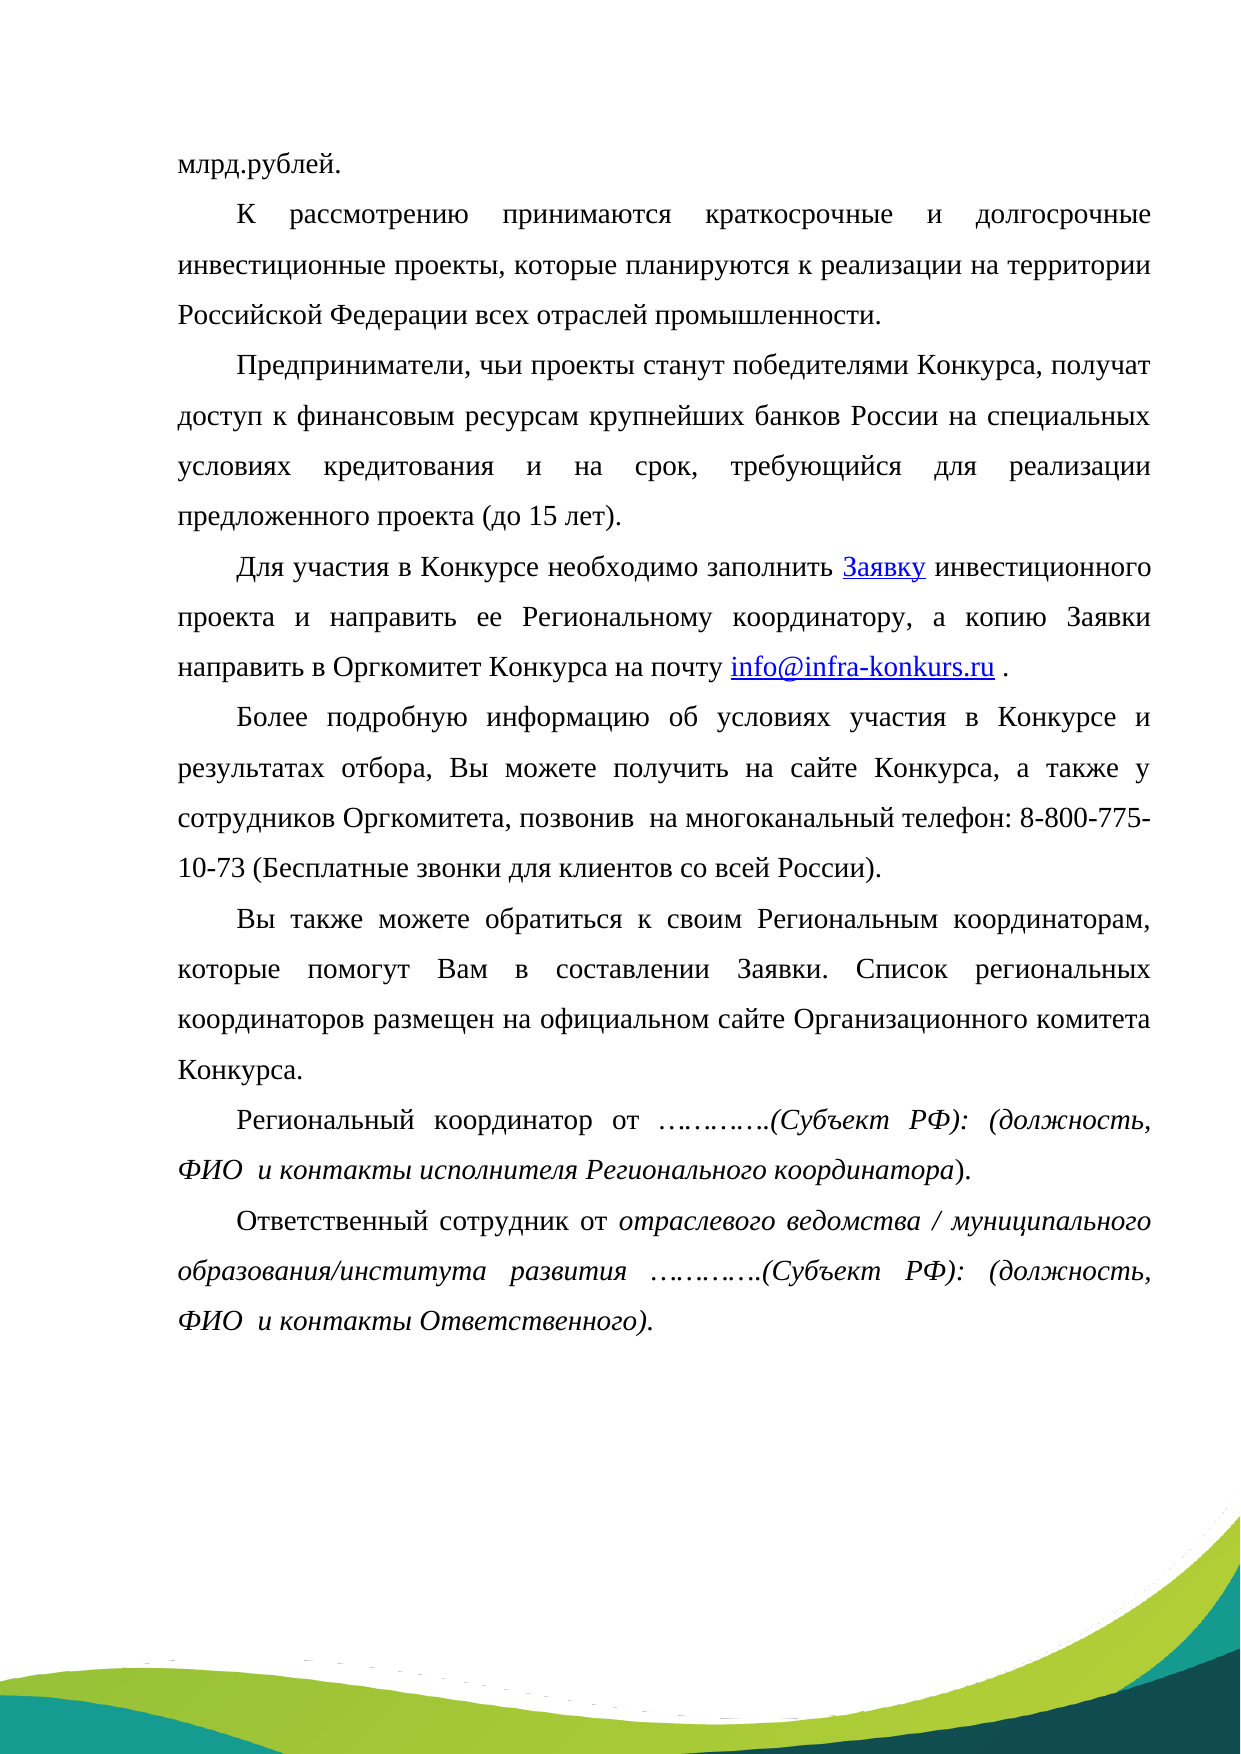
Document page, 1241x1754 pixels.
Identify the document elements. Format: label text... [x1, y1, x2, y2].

text Предприниматели, чьи проекты станут победителями Конкурса, получат доступ к финансовым ресурсам крупнейших банков России на специальных условиях кредитования и на срок, требующийся для реализации предложенного проекта (до 15 лет). [177, 347, 1152, 532]
text К рассмотрению принимаются краткосрочные и долгосрочные инвестиционные проекты, которые планируются к реализации на территории Российской Федерации всех отраслей промышленности. [177, 196, 1152, 331]
text Для участия в Конкурсе необходимо заполнить Заявку инвестиционного проекта и направить ее Региональному координатору, а копию Заявки направить в Оргкомитет Конкурса на почту info@infra-konkurs.ru . [177, 549, 1152, 683]
picture [0, 1477, 1241, 1754]
text Региональный координатор от ………….(Субъект РФ): (должность, ФИО и контакты исполнителя Регионального координатора). [177, 1102, 1152, 1186]
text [177, 146, 1152, 180]
text Более подробную информацию об условиях участия в Конкурсе и результатах отбора, Вы можете получить на сайте Конкурса, а также у сотрудников Оргкомитета, позвонив на многоканальный телефон: 8-800-775-10-73 (Бесплатные звонки для клиентов со всей России). [177, 699, 1152, 884]
text Ответственный сотрудник от отраслевого ведомства / муниципального образования/института развития ………….(Субъект РФ): (должность, ФИО и контакты Ответственного). [177, 1203, 1152, 1337]
text Вы также можете обратиться к своим Региональным координаторам, которые помогут Вам в составлении Заявки. Список региональных координаторов размещен на официальном сайте Организационного комитета Конкурса. [177, 901, 1152, 1085]
